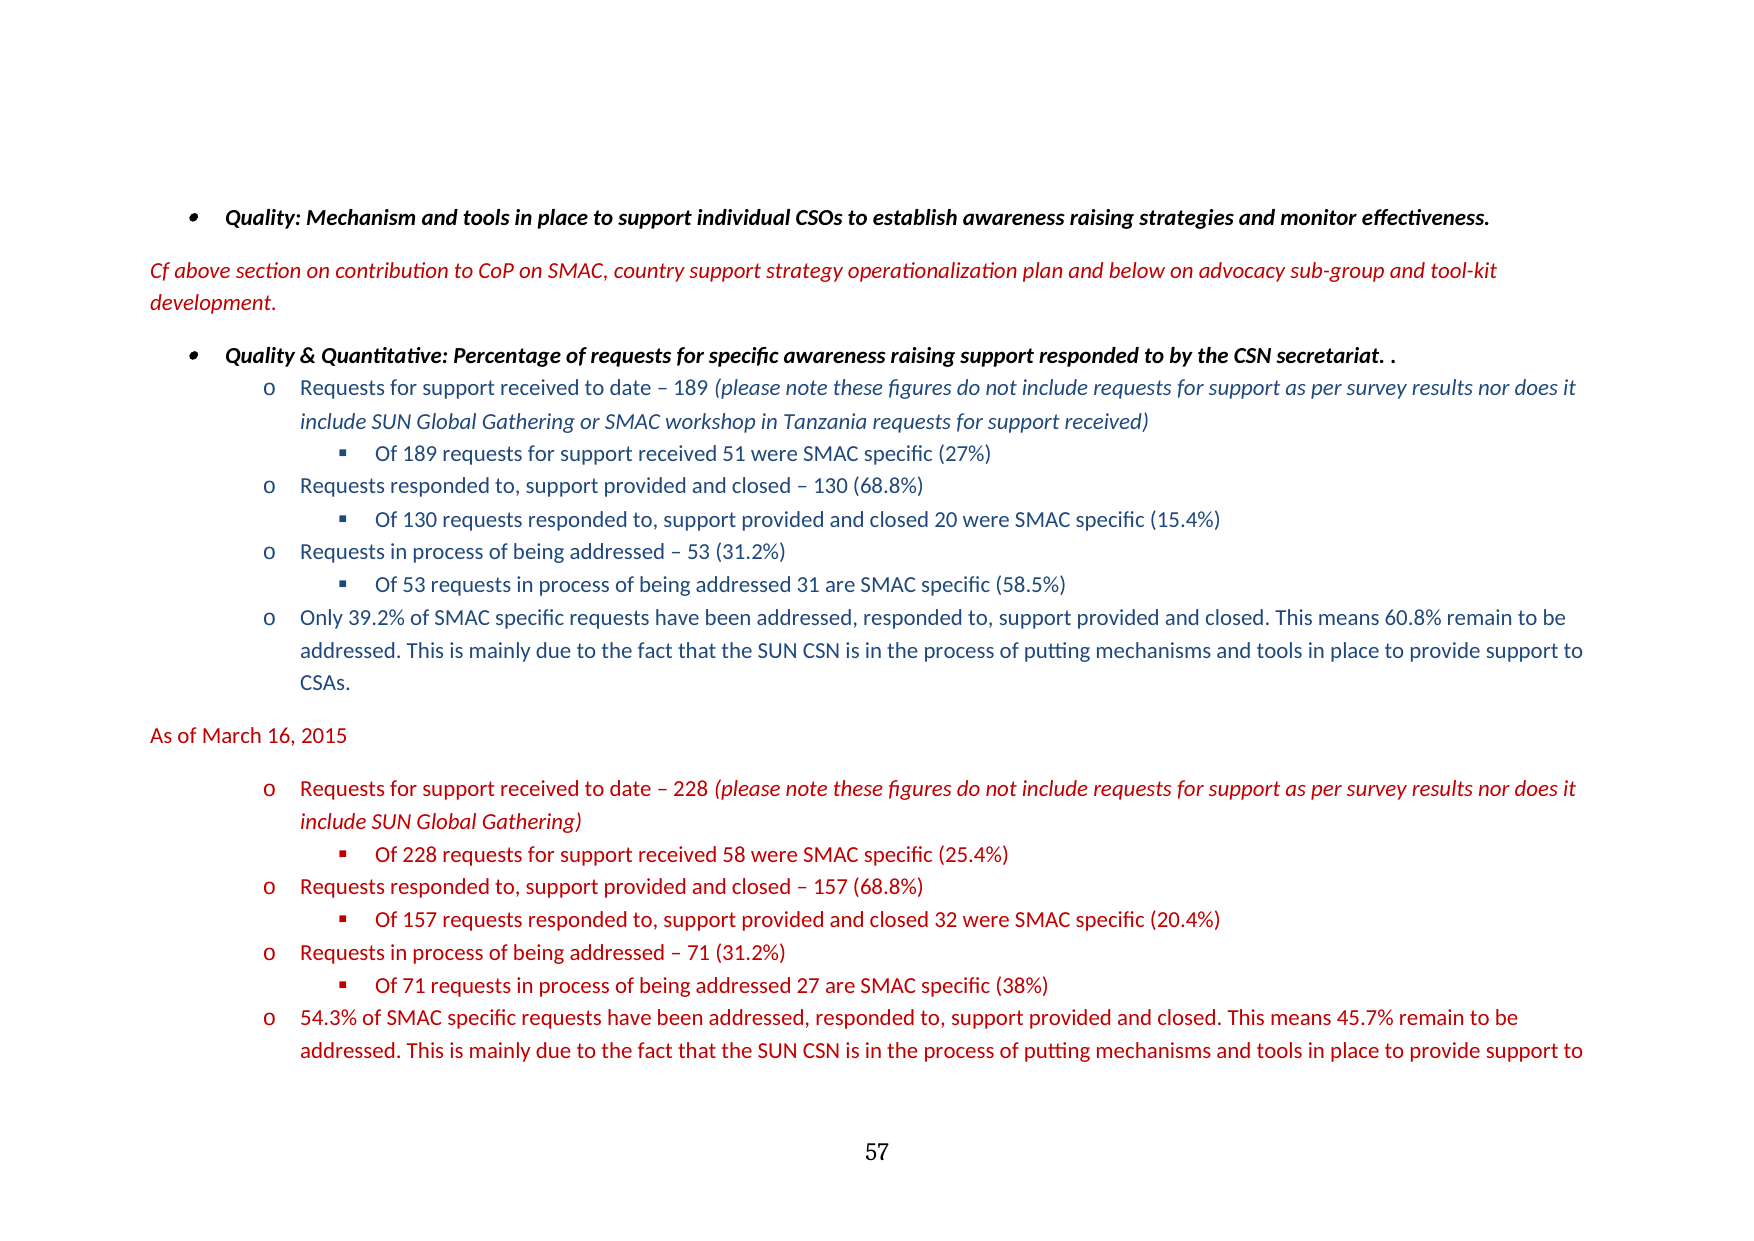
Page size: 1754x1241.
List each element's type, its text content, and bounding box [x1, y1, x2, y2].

list Of 130 requests responded to, support provided and closed 20 were SMAC specific (15.4%) [337, 505, 1604, 533]
list Requests in process of being addressed – 71 (31.2%) [262, 938, 1604, 967]
text As of March 16, 2015 [150, 721, 1604, 749]
list Quality: Mechanism and tools in place to support individual CSOs to establish awareness raising strategies and monitor effectiveness. [187, 203, 1604, 231]
list Requests in process of being addressed – 53 (31.2%) [262, 537, 1604, 566]
list Of 189 requests for support received 51 were SMAC specific (27%) [337, 439, 1604, 467]
list Requests for support received to date – 228 (please note these figures do not include requests for support as per survey results nor does it include SUN Global Gathering) [262, 774, 1604, 836]
list Of 228 requests for support received 58 were SMAC specific (25.4%) [337, 840, 1604, 868]
list Of 71 requests in process of being addressed 27 are SMAC specific (38%) [337, 971, 1604, 999]
list Requests for support received to date – 189 (please note these figures do not include requests for support as per survey results nor does it include SUN Global Gathering or SMAC workshop in Tanzania requests for support received) [262, 373, 1604, 435]
list Quality & Quantitative: Percentage of requests for specific awareness raising support responded to by the CSN secretariat. . [187, 341, 1604, 369]
text Cf above section on contribution to CoP on SMAC, country support strategy operationalization plan and below on advocacy sub-group and tool-kit development. [150, 256, 1604, 316]
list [262, 1003, 1604, 1065]
list Only 39.2% of SMAC specific requests have been addressed, responded to, support provided and closed. This means 60.8% remain to be addressed. This is mainly due to the fact that the SUN CSN is in the process of putting mechanisms and tools in place to provide support to CSAs. [262, 603, 1604, 696]
list Requests responded to, support provided and closed – 130 (68.8%) [262, 471, 1604, 500]
list Of 157 requests responded to, support provided and closed 32 were SMAC specific (20.4%) [337, 905, 1604, 933]
list Requests responded to, support provided and closed – 157 (68.8%) [262, 872, 1604, 901]
list Of 53 requests in process of being addressed 31 are SMAC specific (58.5%) [337, 570, 1604, 598]
